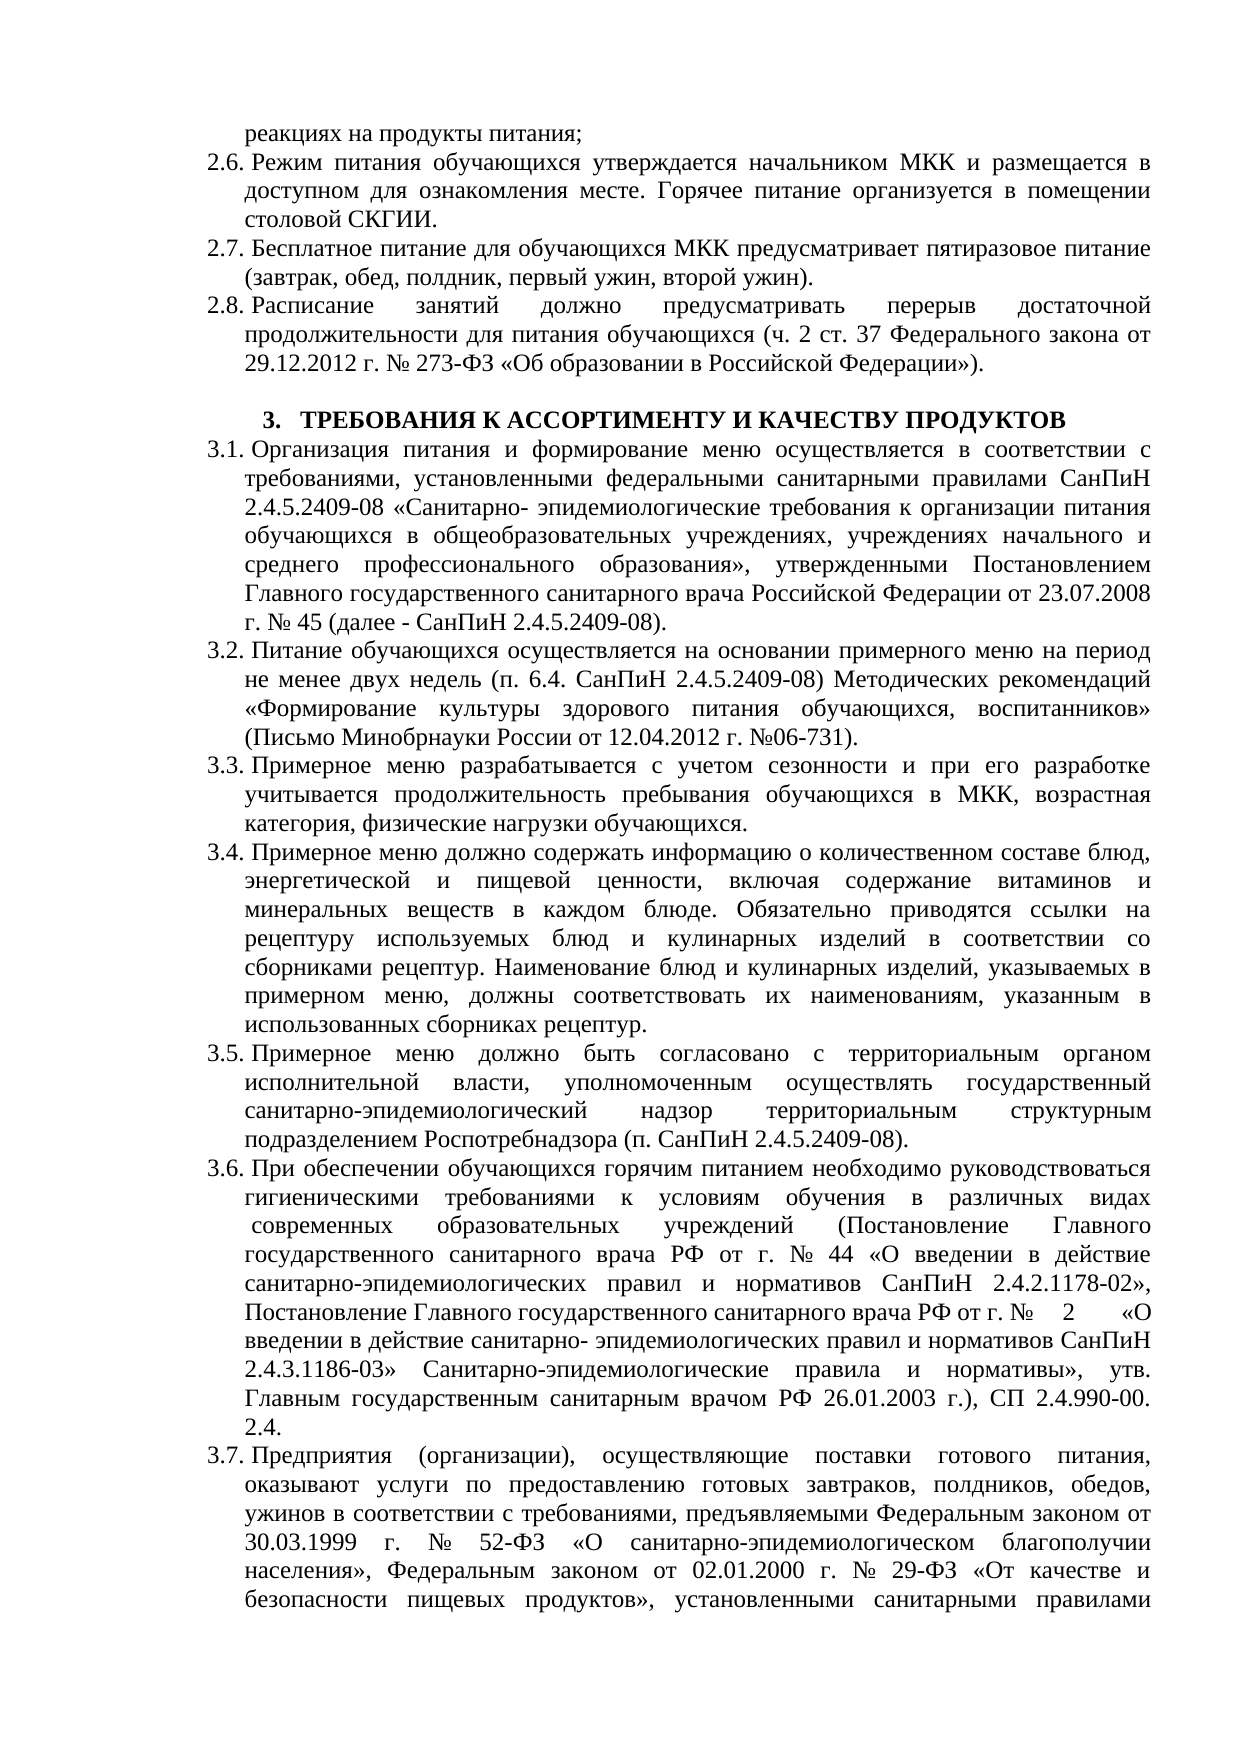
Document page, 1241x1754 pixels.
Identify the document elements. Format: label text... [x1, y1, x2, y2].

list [207, 118, 1152, 147]
list Организация питания и формирование меню осуществляется в соответствии с требованиями, установленными федеральными санитарными правилами СанПиН 2.4.5.2409-08 «Санитарно- эпидемиологические требования к организации питания обучающихся в общеобразовательных учреждениях, учреждениях начального и среднего профессионального образования», утвержденными Постановлением Главного государственного санитарного врача Российской Федерации от 23.07.2008 г. № 45 (далее - СанПиН 2.4.5.2409-08). [207, 434, 1152, 636]
list При обеспечении обучающихся горячим питанием необходимо руководствоваться гигиеническими требованиями к условиям обучения в различных видах современных образовательных учреждений (Постановление Главного государственного санитарного врача РФ от г. № 44 «О введении в действие санитарно-эпидемиологических правил и нормативов СанПиН 2.4.2.1178-02», Постановление Главного государственного санитарного врача РФ от г. № 2 «О введении в действие санитарно- эпидемиологических правил и нормативов СанПиН 2.4.3.1186-03» Санитарно-эпидемиологические правила и нормативы», утв. Главным государственным санитарным врачом РФ 26.01.2003 г.), СП 2.4.990-00. 2.4. [207, 1153, 1152, 1441]
list ТРЕБОВАНИЯ К АССОРТИМЕНТУ И КАЧЕСТВУ ПРОДУКТОВ [177, 406, 1152, 434]
list Примерное меню должно содержать информацию о количественном составе блюд, энергетической и пищевой ценности, включая содержание витаминов и минеральных веществ в каждом блюде. Обязательно приводятся ссылки на рецептуру используемых блюд и кулинарных изделий в соответствии со сборниками рецептур. Наименование блюд и кулинарных изделий, указываемых в примерном меню, должны соответствовать их наименованиям, указанным в использованных сборниках рецептур. [207, 837, 1152, 1038]
list Бесплатное питание для обучающихся МКК предусматривает пятиразовое питание (завтрак, обед, полдник, первый ужин, второй ужин). [207, 233, 1152, 291]
list Питание обучающихся осуществляется на основании примерного меню на период не менее двух недель (п. 6.4. СанПиН 2.4.5.2409-08) Методических рекомендаций «Формирование культуры здорового питания обучающихся, воспитанников» (Письмо Минобрнауки России от 12.04.2012 г. №06-731). [207, 636, 1152, 751]
list Расписание занятий должно предусматривать перерыв достаточной продолжительности для питания обучающихся (ч. 2 ст. 37 Федерального закона от 29.12.2012 г. № 273-ФЗ «Об образовании в Российской Федерации»). [207, 291, 1152, 377]
list Примерное меню должно быть согласовано с территориальным органом исполнительной власти, уполномоченным осуществлять государственный санитарно-эпидемиологический надзор территориальным структурным подразделением Роспотребнадзора (п. СанПиН 2.4.5.2409-08). [207, 1038, 1152, 1153]
list Режим питания обучающихся утверждается начальником МКК и размещается в доступном для ознакомления месте. Горячее питание организуется в помещении столовой СКГИИ. [207, 147, 1152, 233]
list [207, 1441, 1152, 1613]
list Примерное меню разрабатывается с учетом сезонности и при его разработке учитывается продолжительность пребывания обучающихся в МКК, возрастная категория, физические нагрузки обучающихся. [207, 751, 1152, 837]
